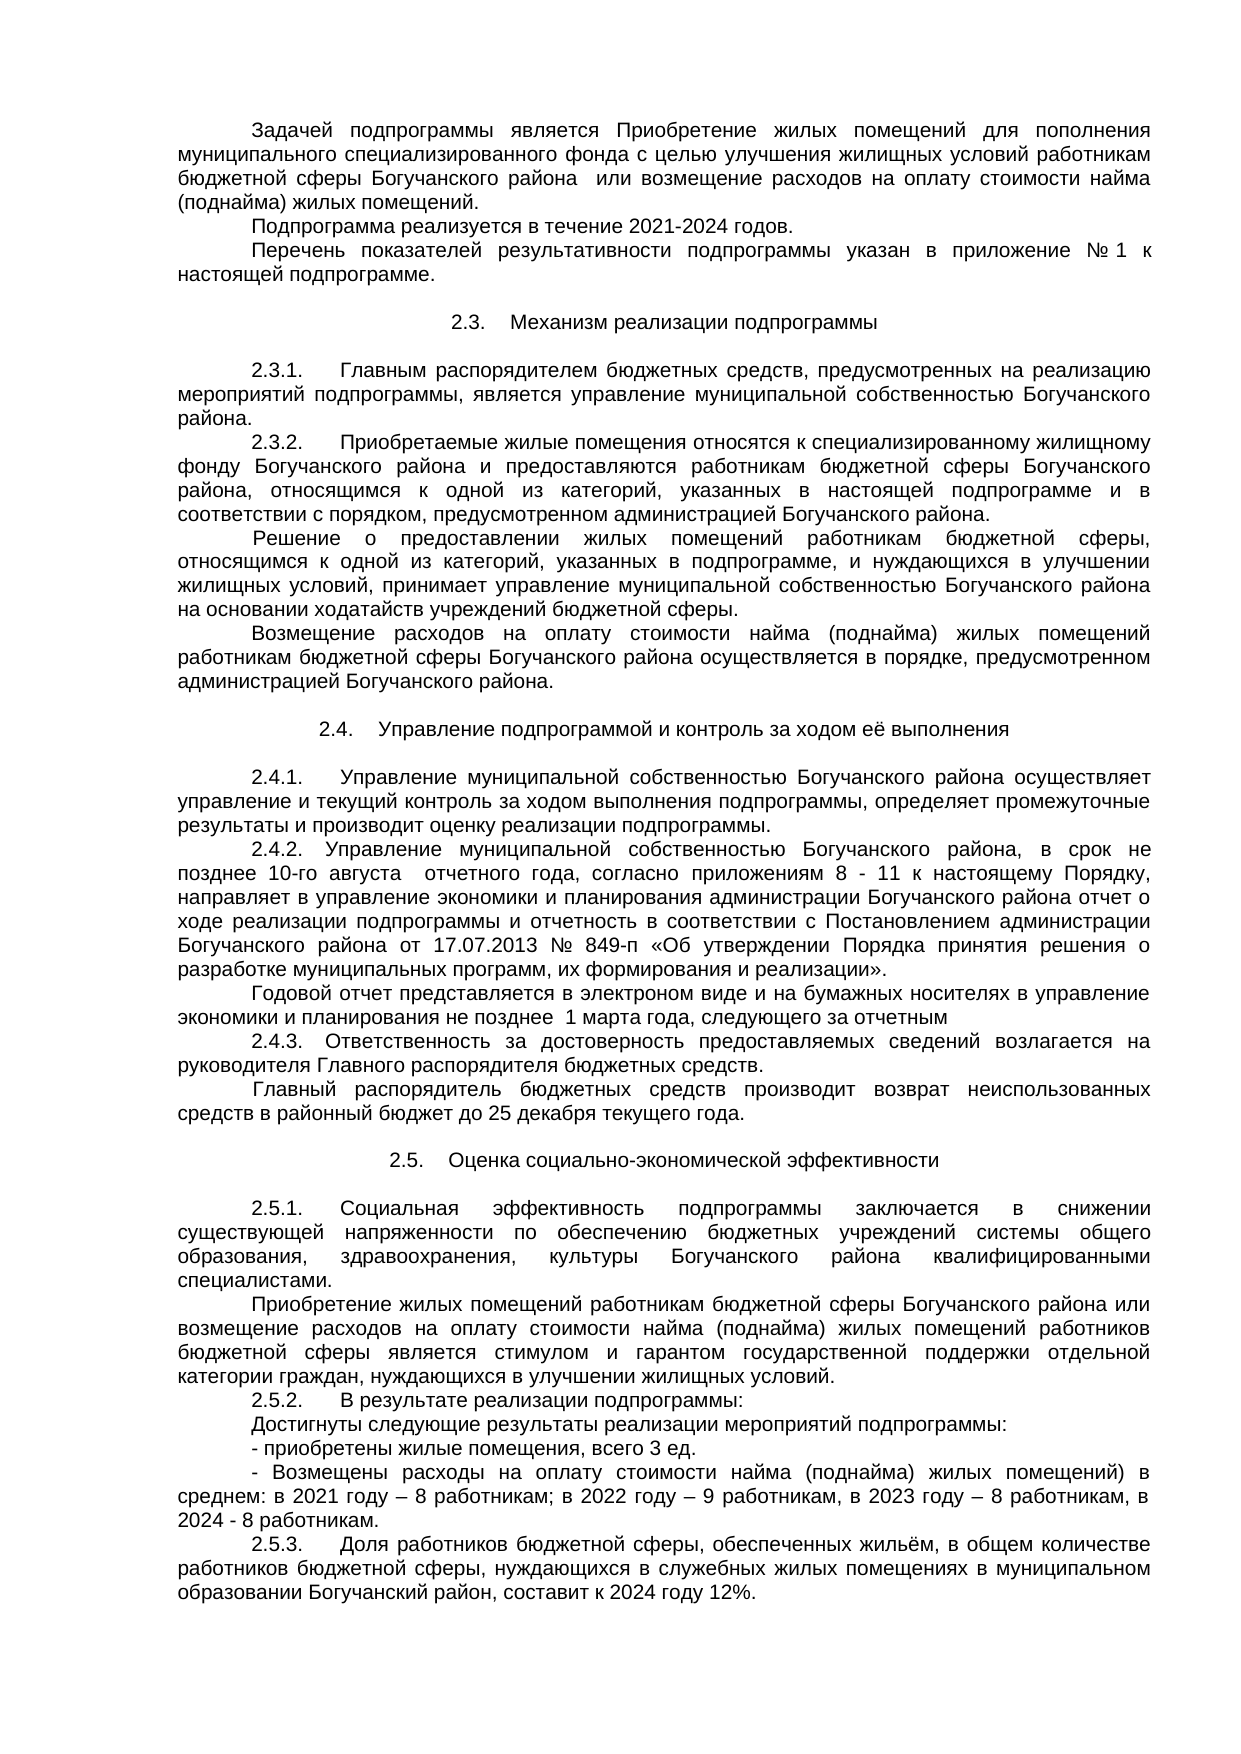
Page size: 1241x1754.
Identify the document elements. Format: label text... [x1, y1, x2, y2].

text - приобретены жилые помещения, всего 3 ед. [177, 1436, 1152, 1460]
list Приобретаемые жилые помещения относятся к специализированному жилищному фонду Богучанского района и предоставляются работникам бюджетной сферы Богучанского района, относящимся к одной из категорий, указанных в настоящей подпрограмме и в соответствии с порядком, предусмотренном администрацией Богучанского района. [177, 429, 1152, 525]
text Возмещение расходов на оплату стоимости найма (поднайма) жилых помещений работникам бюджетной сферы Богучанского района осуществляется в порядке, предусмотренном администрацией Богучанского района. [177, 621, 1152, 693]
text Главный распорядитель бюджетных средств производит возврат неиспользованных средств в районный бюджет до 25 декабря текущего года. [177, 1076, 1152, 1124]
text Задачей подпрограммы является Приобретение жилых помещений для пополнения муниципального специализированного фонда с целью улучшения жилищных условий работникам бюджетной сферы Богучанского района или возмещение расходов на оплату стоимости найма (поднайма) жилых помещений. [177, 118, 1152, 214]
list Управление муниципальной собственностью Богучанского района, в срок не позднее 10-го августа отчетного года, согласно приложениям 8 - 11 к настоящему Порядку, направляет в управление экономики и планирования администрации Богучанского района отчет о ходе реализации подпрограммы и отчетность в соответствии с Постановлением администрации Богучанского района от 17.07.2013 № 849-п «Об утверждении Порядка принятия решения о разработке муниципальных программ, их формирования и реализации». [177, 837, 1152, 981]
list Механизм реализации подпрограммы [177, 310, 1152, 334]
list Ответственность за достоверность предоставляемых сведений возлагается на руководителя Главного распорядителя бюджетных средств. [177, 1028, 1152, 1076]
text Достигнуты следующие результаты реализации мероприятий подпрограммы: [177, 1412, 1152, 1436]
list В результате реализации подпрограммы: [177, 1388, 1152, 1412]
text Годовой отчет представляется в электроном виде и на бумажных носителях в управление экономики и планирования не позднее 1 марта года, следующего за отчетным [177, 981, 1152, 1028]
list Оценка социально-экономической эффективности [177, 1148, 1152, 1172]
text Приобретение жилых помещений работникам бюджетной сферы Богучанского района или возмещение расходов на оплату стоимости найма (поднайма) жилых помещений работников бюджетной сферы является стимулом и гарантом государственной поддержки отдельной категории граждан, нуждающихся в улучшении жилищных условий. [177, 1292, 1152, 1388]
text - Возмещены расходы на оплату стоимости найма (поднайма) жилых помещений) в среднем: в 2021 году – 8 работникам; в 2022 году – 9 работникам, в 2023 году – 8 работникам, в 2024 - 8 работникам. [177, 1460, 1152, 1532]
list Социальная эффективность подпрограммы заключается в снижении существующей напряженности по обеспечению бюджетных учреждений системы общего образования, здравоохранения, культуры Богучанского района квалифицированными специалистами. [177, 1196, 1152, 1292]
list Доля работников бюджетной сферы, обеспеченных жильём, в общем количестве работников бюджетной сферы, нуждающихся в служебных жилых помещениях в муниципальном образовании Богучанский район, составит к 2024 году 12%. [177, 1532, 1152, 1603]
list Главным распорядителем бюджетных средств, предусмотренных на реализацию мероприятий подпрограммы, является управление муниципальной собственностью Богучанского района. [177, 358, 1152, 429]
text Перечень показателей результативности подпрограммы указан в приложение № 1 к настоящей подпрограмме. [177, 238, 1152, 286]
text Подпрограмма реализуется в течение 2021-2024 годов. [177, 214, 1152, 238]
text Решение о предоставлении жилых помещений работникам бюджетной сферы, относящимся к одной из категорий, указанных в подпрограмме, и нуждающихся в улучшении жилищных условий, принимает управление муниципальной собственностью Богучанского района на основании ходатайств учреждений бюджетной сферы. [177, 525, 1152, 621]
list Управление подпрограммой и контроль за ходом её выполнения [177, 717, 1152, 741]
list Управление муниципальной собственностью Богучанского района осуществляет управление и текущий контроль за ходом выполнения подпрограммы, определяет промежуточные результаты и производит оценку реализации подпрограммы. [177, 765, 1152, 837]
